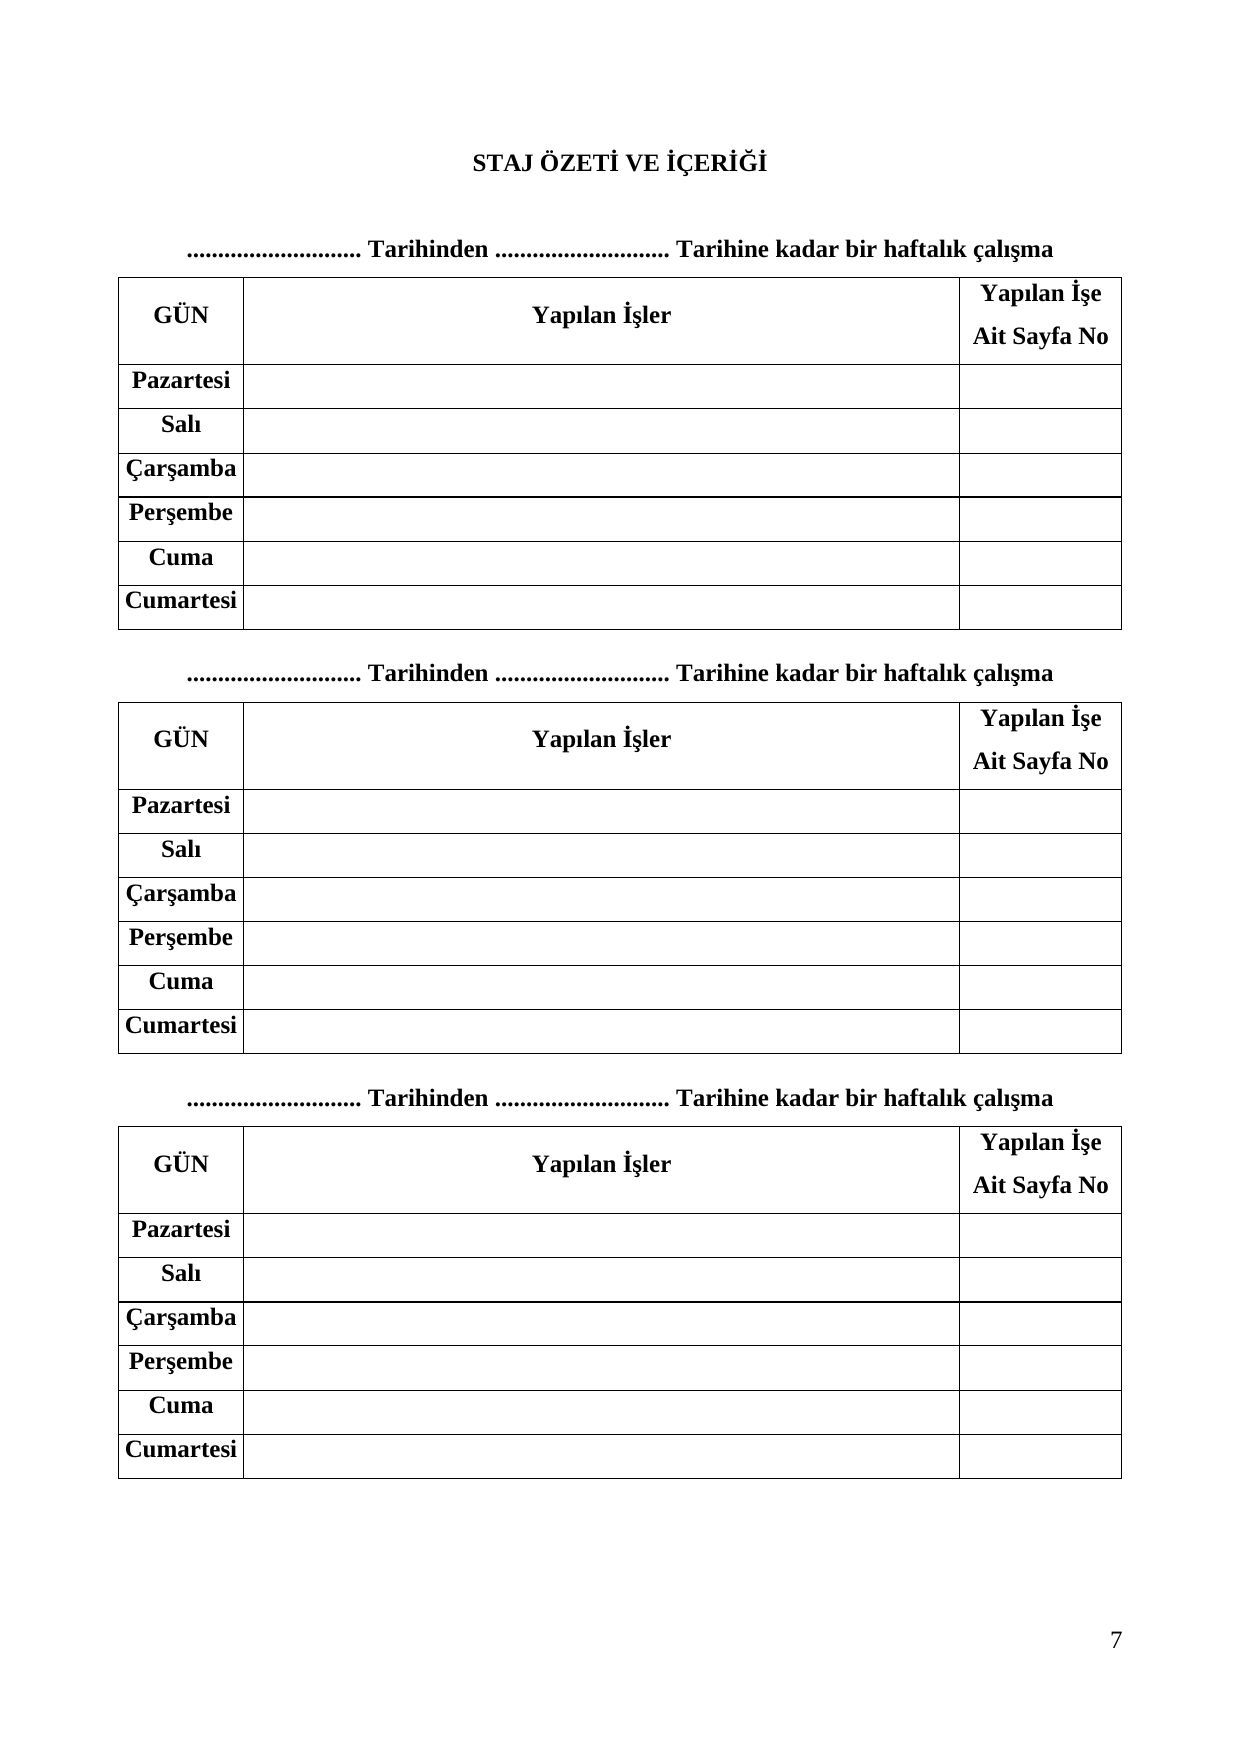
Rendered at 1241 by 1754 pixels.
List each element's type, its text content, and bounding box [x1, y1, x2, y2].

table_cell [244, 1435, 959, 1478]
table_cell [960, 1391, 1121, 1433]
table_cell [244, 542, 959, 584]
table_cell [244, 1346, 959, 1389]
table_cell [244, 922, 959, 965]
table_cell Cuma [119, 966, 243, 1009]
table_cell [244, 409, 959, 452]
table_cell [960, 878, 1121, 921]
table_cell [960, 922, 1121, 965]
table_cell Çarşamba [119, 454, 243, 496]
table_cell Pazartesi [119, 365, 243, 408]
table_header Yapılan İşler [244, 703, 959, 789]
table_cell [960, 586, 1121, 629]
table_cell [960, 1346, 1121, 1389]
table_cell Pazartesi [119, 790, 243, 833]
table_header Yapılan İşe Ait Sayfa No [960, 278, 1121, 364]
table_cell [244, 1010, 959, 1053]
table_cell [244, 1303, 959, 1345]
table_cell [960, 966, 1121, 1009]
table_cell [244, 586, 959, 629]
table_cell Çarşamba [119, 1303, 243, 1345]
table_cell Cuma [119, 542, 243, 584]
text STAJ ÖZETİ VE İÇERİĞİ [118, 148, 1122, 176]
table_header Yapılan İşler [244, 1127, 959, 1213]
table_cell [960, 1010, 1121, 1053]
table_cell [244, 878, 959, 921]
table_cell [244, 498, 959, 541]
table_cell Cumartesi [119, 586, 243, 629]
table_header Yapılan İşe Ait Sayfa No [960, 703, 1121, 789]
table_cell Salı [119, 409, 243, 452]
table_header Yapılan İşler [244, 278, 959, 364]
table_cell [960, 1435, 1121, 1478]
table_cell [244, 365, 959, 408]
table_cell Salı [119, 1258, 243, 1301]
table_cell Cuma [119, 1391, 243, 1433]
table_cell [244, 1214, 959, 1257]
table_cell [244, 1258, 959, 1301]
table_cell [960, 1258, 1121, 1301]
table_cell Salı [119, 834, 243, 877]
table_cell Cumartesi [119, 1435, 243, 1478]
table_header GÜN [119, 1127, 243, 1213]
table_cell [960, 1303, 1121, 1345]
table_cell [244, 1391, 959, 1433]
table_cell [960, 834, 1121, 877]
table_cell Perşembe [119, 498, 243, 541]
table_cell Çarşamba [119, 878, 243, 921]
table_cell [960, 365, 1121, 408]
table_cell [960, 409, 1121, 452]
table_header Yapılan İşe Ait Sayfa No [960, 1127, 1121, 1213]
table_header GÜN [119, 703, 243, 789]
table_cell [960, 1214, 1121, 1257]
table_cell Cumartesi [119, 1010, 243, 1053]
table_cell [244, 454, 959, 496]
table_cell [244, 790, 959, 833]
table_cell Pazartesi [119, 1214, 243, 1257]
text ............................ Tarihinden ............................ Tarihine kadar bir haftalık çalışma [118, 1083, 1122, 1112]
table_cell [960, 542, 1121, 584]
table_cell Perşembe [119, 1346, 243, 1389]
text ............................ Tarihinden ............................ Tarihine kadar bir haftalık çalışma [118, 234, 1122, 263]
table_cell [244, 966, 959, 1009]
table_cell [244, 834, 959, 877]
table_cell [960, 790, 1121, 833]
table_header GÜN [119, 278, 243, 364]
table_cell [960, 498, 1121, 541]
table_cell [960, 454, 1121, 496]
table_cell Perşembe [119, 922, 243, 965]
text ............................ Tarihinden ............................ Tarihine kadar bir haftalık çalışma [118, 658, 1122, 687]
